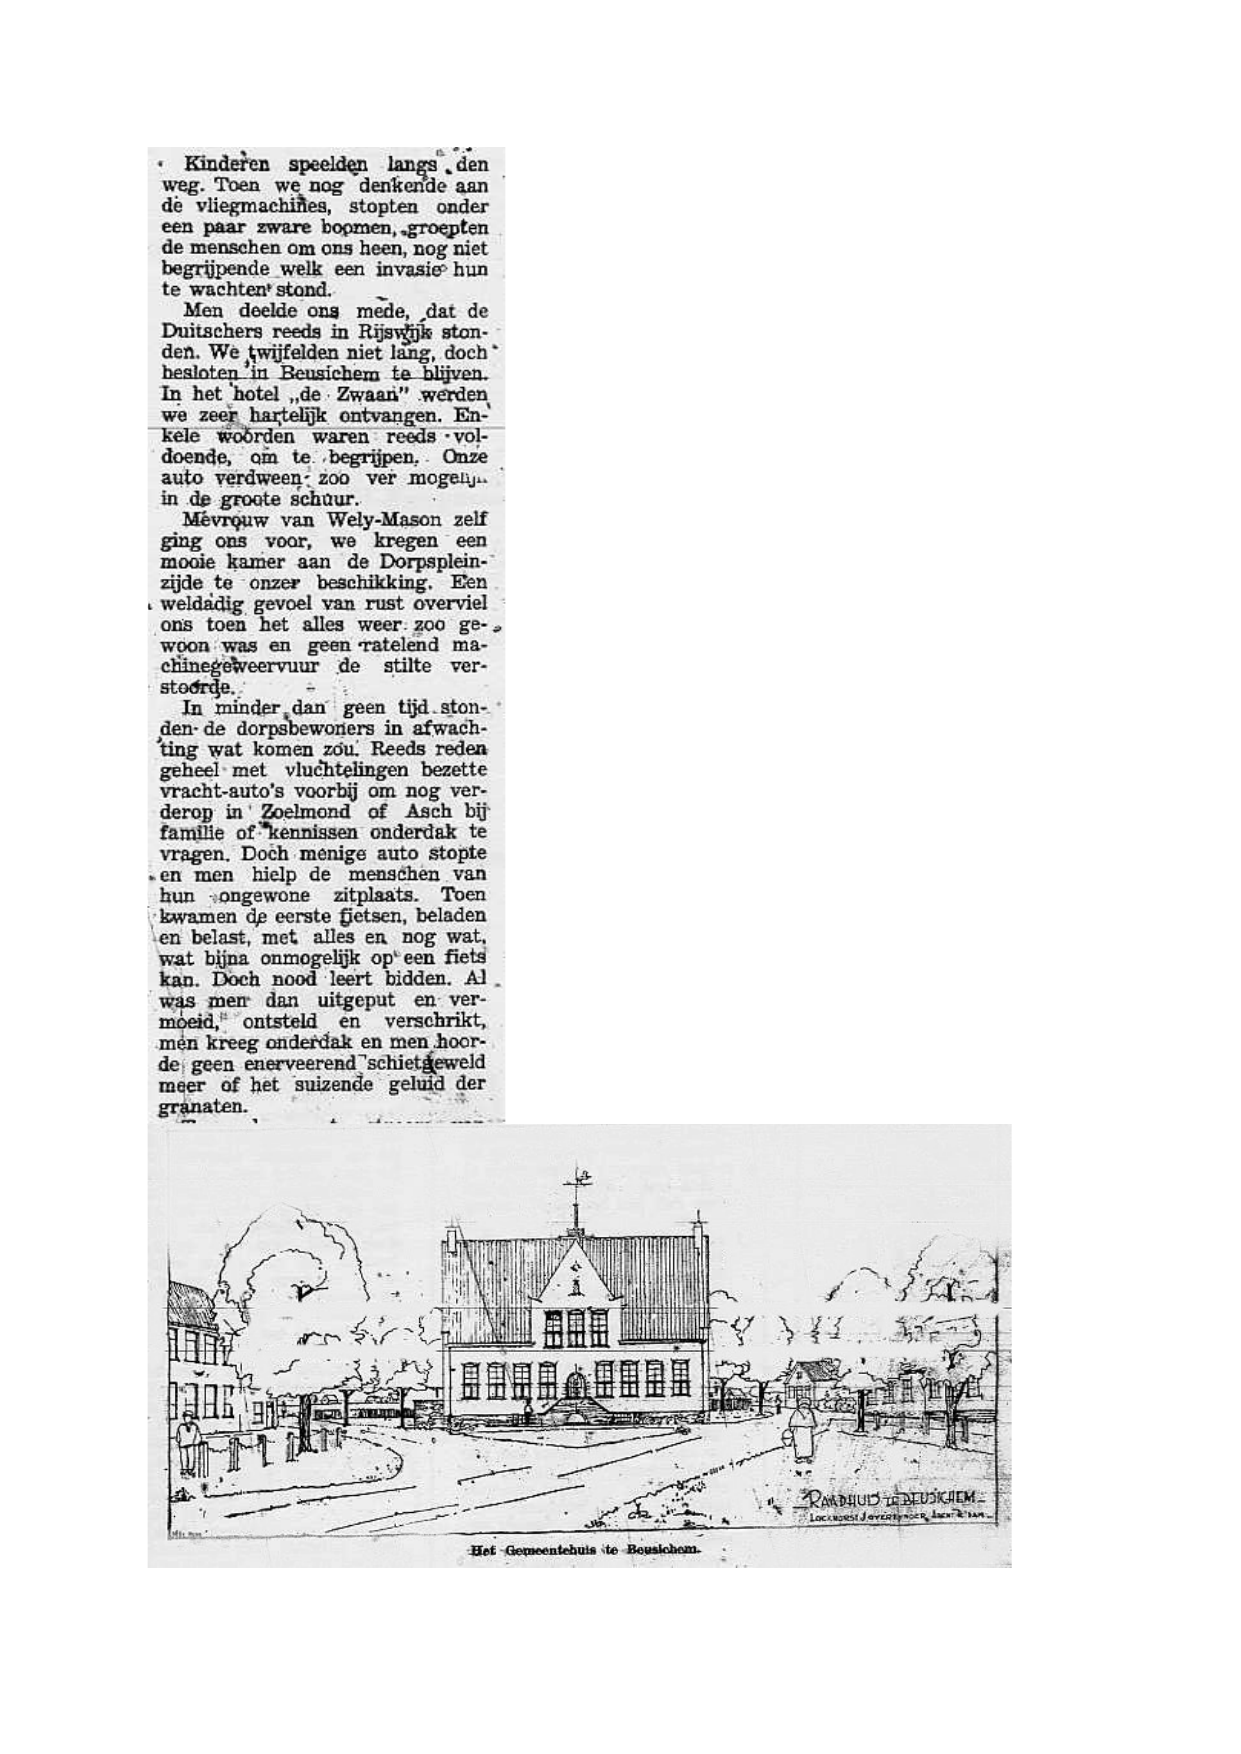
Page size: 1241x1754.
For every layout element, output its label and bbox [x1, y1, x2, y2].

text [506, 148, 1093, 1568]
picture [147, 147, 1012, 1568]
